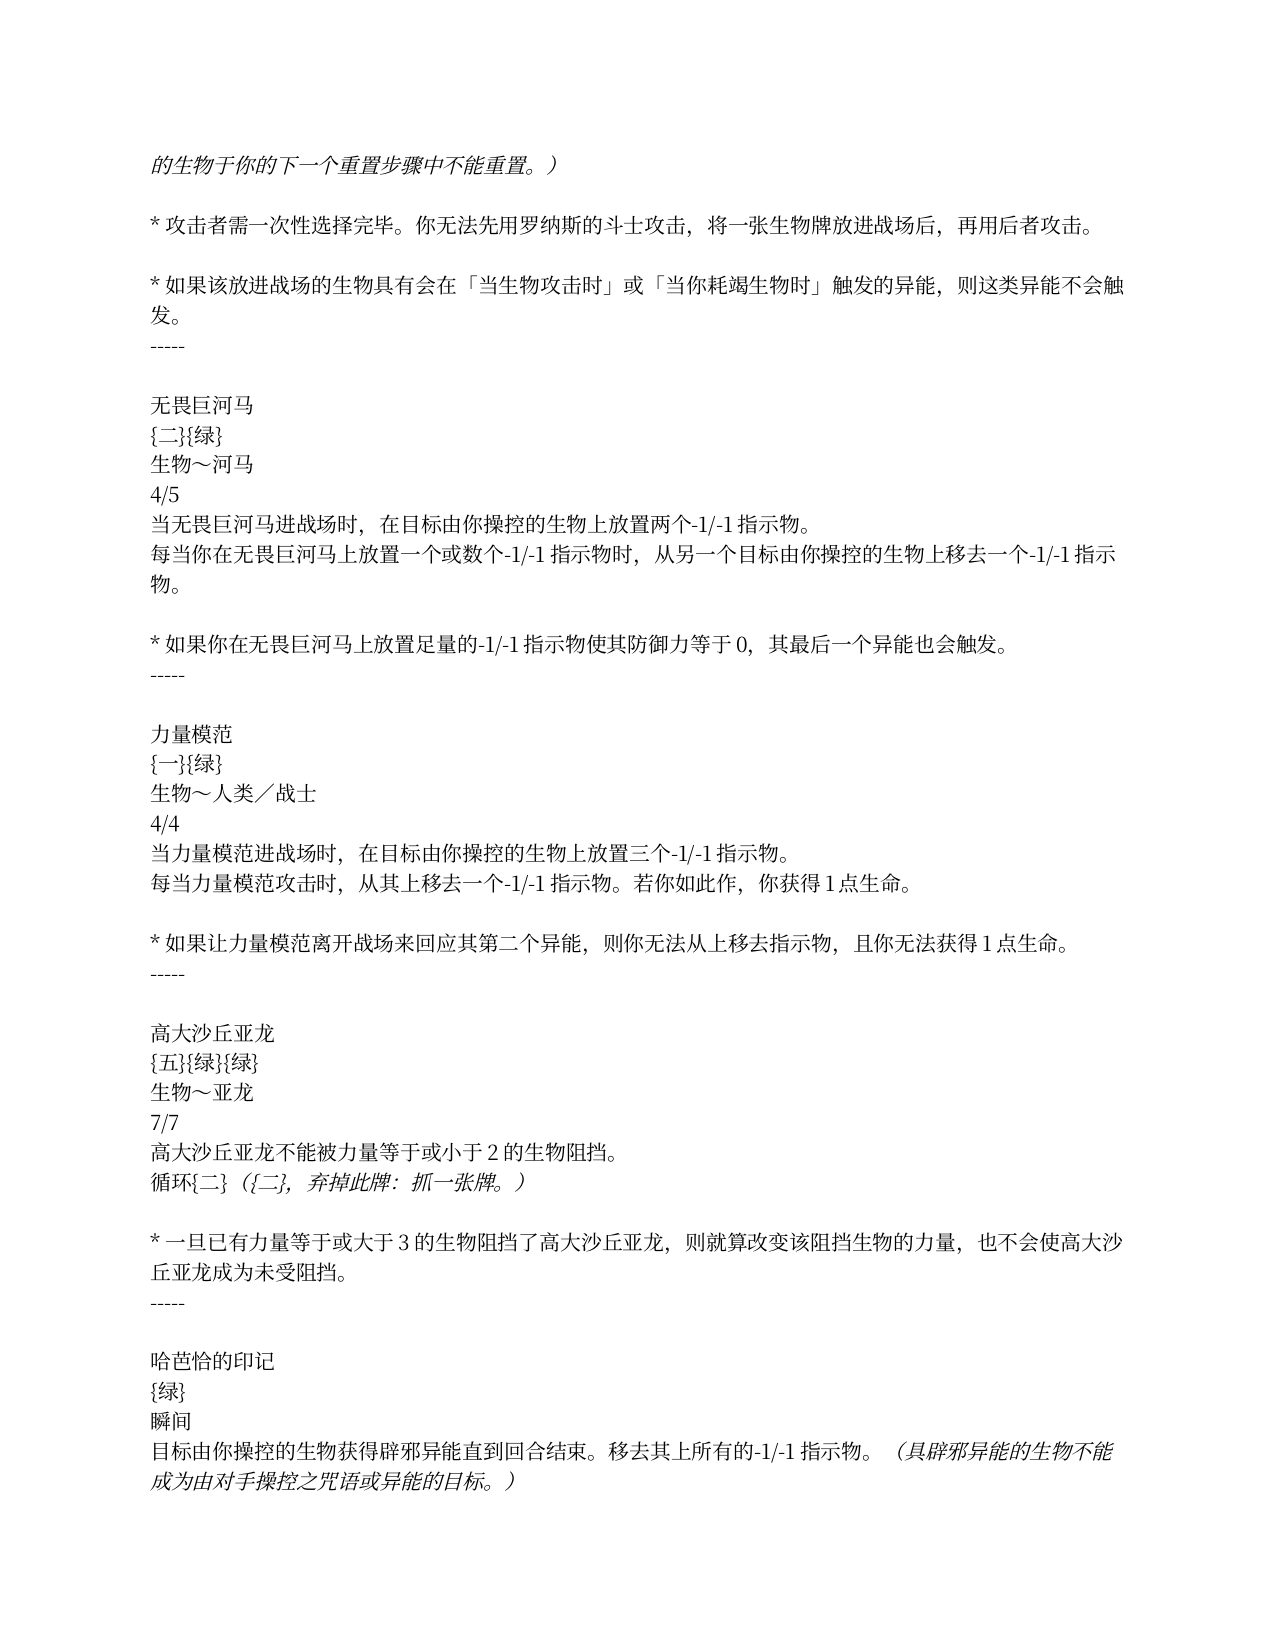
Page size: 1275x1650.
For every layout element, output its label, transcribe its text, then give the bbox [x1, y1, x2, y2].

text 高大沙丘亚龙 {五}{绿}{绿} 生物～亚龙 7/7 高大沙丘亚龙不能被力量等于或小于2的生物阻挡。 循环{二}（{二}，弃掉此牌：抓一张牌。） * 一旦已有力量等于或大于3的生物阻挡了高大沙丘亚龙，则就算改变该阻挡生物的力量，也不会使高大沙丘亚龙成为未受阻挡。 ----- [150, 1017, 1125, 1316]
text 力量模范 {一}{绿} 生物～人类／战士 4/4 当力量模范进战场时，在目标由你操控的生物上放置三个-1/-1指示物。 每当力量模范攻击时，从其上移去一个-1/-1指示物。若你如此作，你获得1点生命。 * 如果让力量模范离开战场来回应其第二个异能，则你无法从上移去指示物，且你无法获得1点生命。 ----- [150, 718, 1125, 987]
text 无畏巨河马 {二}{绿} 生物～河马 4/5 当无畏巨河马进战场时，在目标由你操控的生物上放置两个-1/-1指示物。 每当你在无畏巨河马上放置一个或数个-1/-1指示物时，从另一个目标由你操控的生物上移去一个-1/-1指示物。 * 如果你在无畏巨河马上放置足量的-1/-1指示物使其防御力等于0，其最后一个异能也会触发。 ----- [150, 389, 1125, 688]
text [150, 1346, 1125, 1495]
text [150, 150, 1125, 359]
